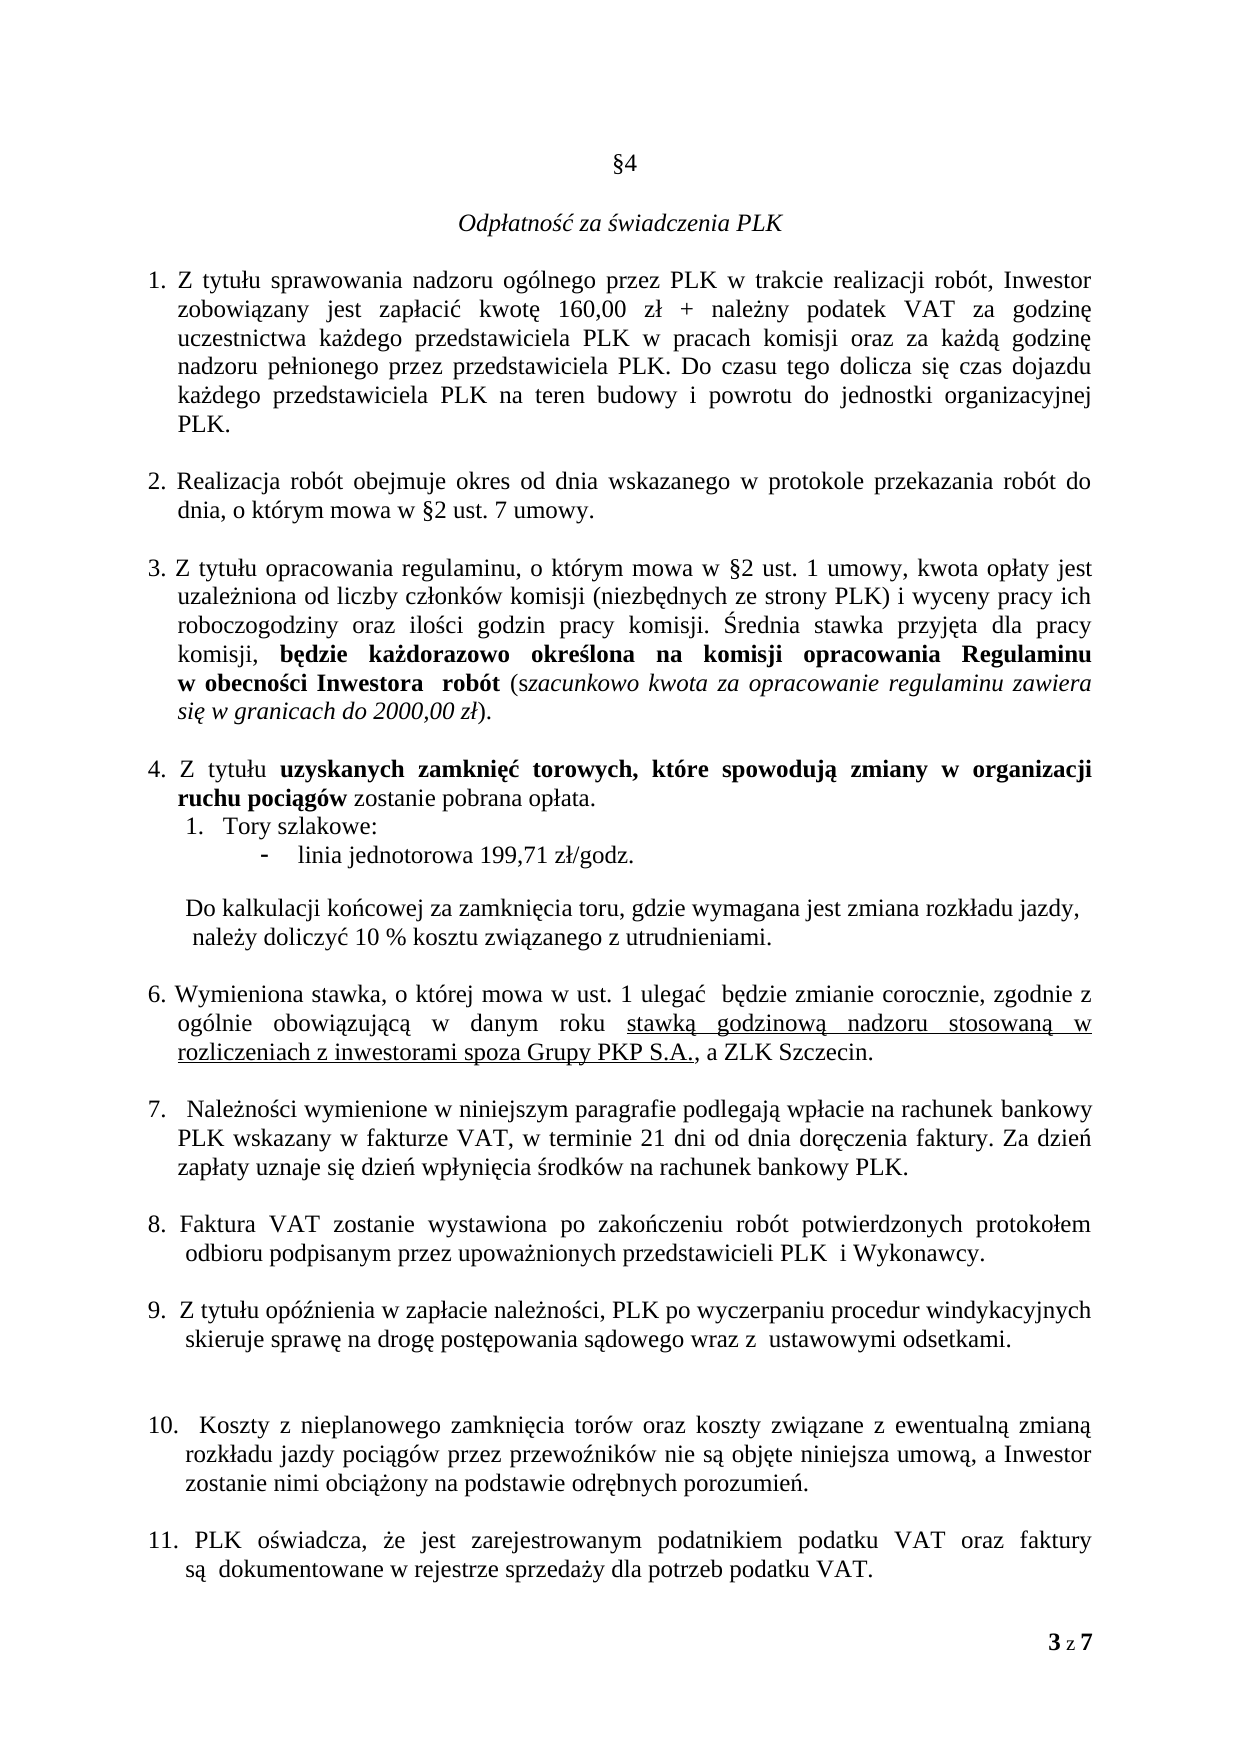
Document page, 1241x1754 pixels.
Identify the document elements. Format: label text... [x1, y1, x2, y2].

list linia jednotorowa 199,71 zł/godz. [260, 840, 1092, 869]
text 8. Faktura VAT zostanie wystawiona po zakończeniu robót potwierdzonych protokołem odbioru podpisanym przez upoważnionych przedstawicieli PLK i Wykonawcy. [148, 1209, 1092, 1267]
text Odpłatność za świadczenia PLK [399, 208, 981, 236]
text 6. Wymieniona stawka, o której mowa w ust. 1 ulegać będzie zmianie corocznie, zgodnie z ogólnie obowiązującą w danym roku stawką godzinową nadzoru stosowaną w rozliczeniach z inwestorami spoza Grupy PKP S.A., a ZLK Szczecin. [148, 979, 1092, 1066]
text 11. PLK oświadcza, że jest zarejestrowanym podatnikiem podatku VAT oraz faktury są dokumentowane w rejestrze sprzedaży dla potrzeb podatku VAT. [148, 1526, 1092, 1583]
text 10. Koszty z nieplanowego zamknięcia torów oraz koszty związane z ewentualną zmianą rozkładu jazdy pociągów przez przewoźników nie są objęte niniejsza umową, a Inwestor zostanie nimi obciążony na podstawie odrębnych porozumień. [148, 1411, 1092, 1497]
text Do kalkulacji końcowej za zamknięcia toru, gdzie wymagana jest zmiana rozkładu jazdy, należy doliczyć 10 % kosztu związanego z utrudnieniami. [148, 893, 1092, 951]
text 9. Z tytułu opóźnienia w zapłacie należności, PLK po wyczerpaniu procedur windykacyjnych skieruje sprawę na drogę postępowania sądowego wraz z ustawowymi odsetkami. [148, 1296, 1092, 1353]
list Z tytułu sprawowania nadzoru ogólnego przez PLK w trakcie realizacji robót, Inwestor zobowiązany jest zapłacić kwotę 160,00 zł + należny podatek VAT za godzinę uczestnictwa każdego przedstawiciela PLK w pracach komisji oraz za każdą godzinę nadzoru pełnionego przez przedstawiciela PLK. Do czasu tego dolicza się czas dojazdu każdego przedstawiciela PLK na teren budowy i powrotu do jednostki organizacyjnej PLK. [148, 265, 1092, 438]
text 2. Realizacja robót obejmuje okres od dnia wskazanego w protokole przekazania robót do dnia, o którym mowa w §2 ust. 7 umowy. [148, 466, 1092, 524]
list Tory szlakowe: [185, 811, 1092, 840]
text 3. Z tytułu opracowania regulaminu, o którym mowa w §2 ust. 1 umowy, kwota opłaty jest uzależniona od liczby członków komisji (niezbędnych ze strony PLK) i wyceny pracy ich roboczogodziny oraz ilości godzin pracy komisji. Średnia stawka przyjęta dla pracy komisji, będzie każdorazowo określona na komisji opracowania Regulaminu w obecności Inwestora robót (szacunkowo kwota za opracowanie regulaminu zawiera się w granicach do 2000,00 zł). [148, 553, 1092, 725]
text 7. Należności wymienione w niniejszym paragrafie podlegają wpłacie na rachunek bankowy PLK wskazany w fakturze VAT, w terminie 21 dni od dnia doręczenia faktury. Za dzień zapłaty uznaje się dzień wpłynięcia środków na rachunek bankowy PLK. [148, 1094, 1092, 1181]
text §4 [427, 148, 822, 176]
text 4. Z tytułu uzyskanych zamknięć torowych, które spowodują zmiany w organizacji ruchu pociągów zostanie pobrana opłata. [148, 754, 1092, 811]
